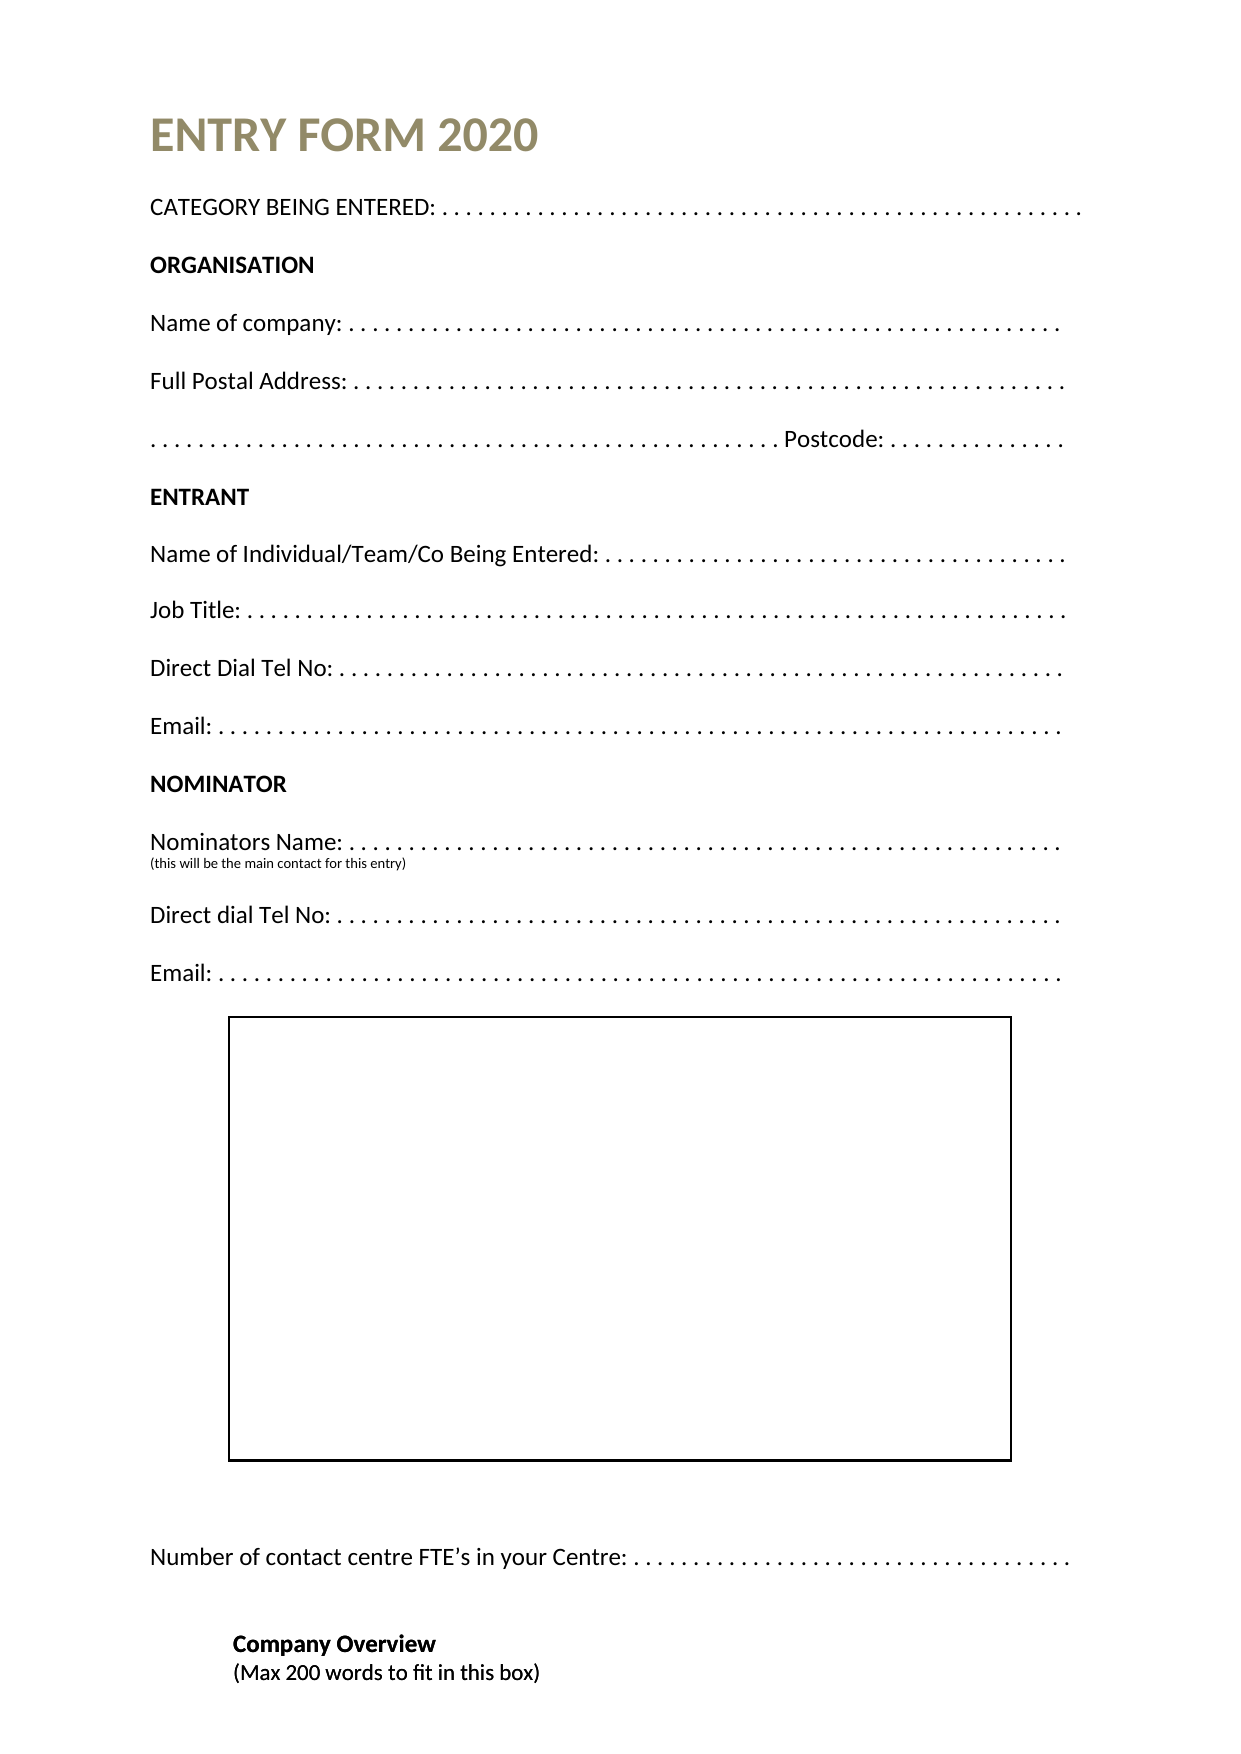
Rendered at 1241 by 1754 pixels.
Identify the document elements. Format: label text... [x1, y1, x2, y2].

text Direct dial Tel No: . . . . . . . . . . . . . . . . . . . . . . . . . . . . . . . . . . . . . . . . . . . . . . . . . . . . . . . . . . . . . [150, 902, 1090, 929]
text Job Title: . . . . . . . . . . . . . . . . . . . . . . . . . . . . . . . . . . . . . . . . . . . . . . . . . . . . . . . . . . . . . . . . . . . . . [150, 596, 1090, 624]
text (this will be the main contact for this entry) [150, 856, 1090, 871]
text ENTRY FORM 2020 [150, 103, 1090, 164]
text ENTRANT [150, 483, 1090, 511]
text Number of contact centre FTE’s in your Centre: . . . . . . . . . . . . . . . . . . . . . . . . . . . . . . . . . . . . . [150, 1544, 1090, 1571]
text . . . . . . . . . . . . . . . . . . . . . . . . . . . . . . . . . . . . . . . . . . . . . . . . . . . . . Postcode: . . . . . . . . . . . . . . . [150, 425, 1090, 453]
text Full Postal Address: . . . . . . . . . . . . . . . . . . . . . . . . . . . . . . . . . . . . . . . . . . . . . . . . . . . . . . . . . . . . [150, 367, 1090, 395]
text ORGANISATION [150, 251, 1090, 279]
text NOMINATOR [150, 770, 1090, 798]
text Nominators Name: . . . . . . . . . . . . . . . . . . . . . . . . . . . . . . . . . . . . . . . . . . . . . . . . . . . . . . . . . . . . [150, 828, 1090, 856]
text Name of Individual/Team/Co Being Entered: . . . . . . . . . . . . . . . . . . . . . . . . . . . . . . . . . . . . . . . [150, 541, 1090, 568]
text CATEGORY BEING ENTERED: . . . . . . . . . . . . . . . . . . . . . . . . . . . . . . . . . . . . . . . . . . . . . . . . . . . . . . [150, 193, 1090, 221]
text Email: . . . . . . . . . . . . . . . . . . . . . . . . . . . . . . . . . . . . . . . . . . . . . . . . . . . . . . . . . . . . . . . . . . . . . . . [150, 712, 1090, 740]
text Direct Dial Tel No: . . . . . . . . . . . . . . . . . . . . . . . . . . . . . . . . . . . . . . . . . . . . . . . . . . . . . . . . . . . . . [150, 654, 1090, 682]
text Email: . . . . . . . . . . . . . . . . . . . . . . . . . . . . . . . . . . . . . . . . . . . . . . . . . . . . . . . . . . . . . . . . . . . . . . . [150, 960, 1090, 987]
text Name of company: . . . . . . . . . . . . . . . . . . . . . . . . . . . . . . . . . . . . . . . . . . . . . . . . . . . . . . . . . . . . [150, 309, 1090, 337]
